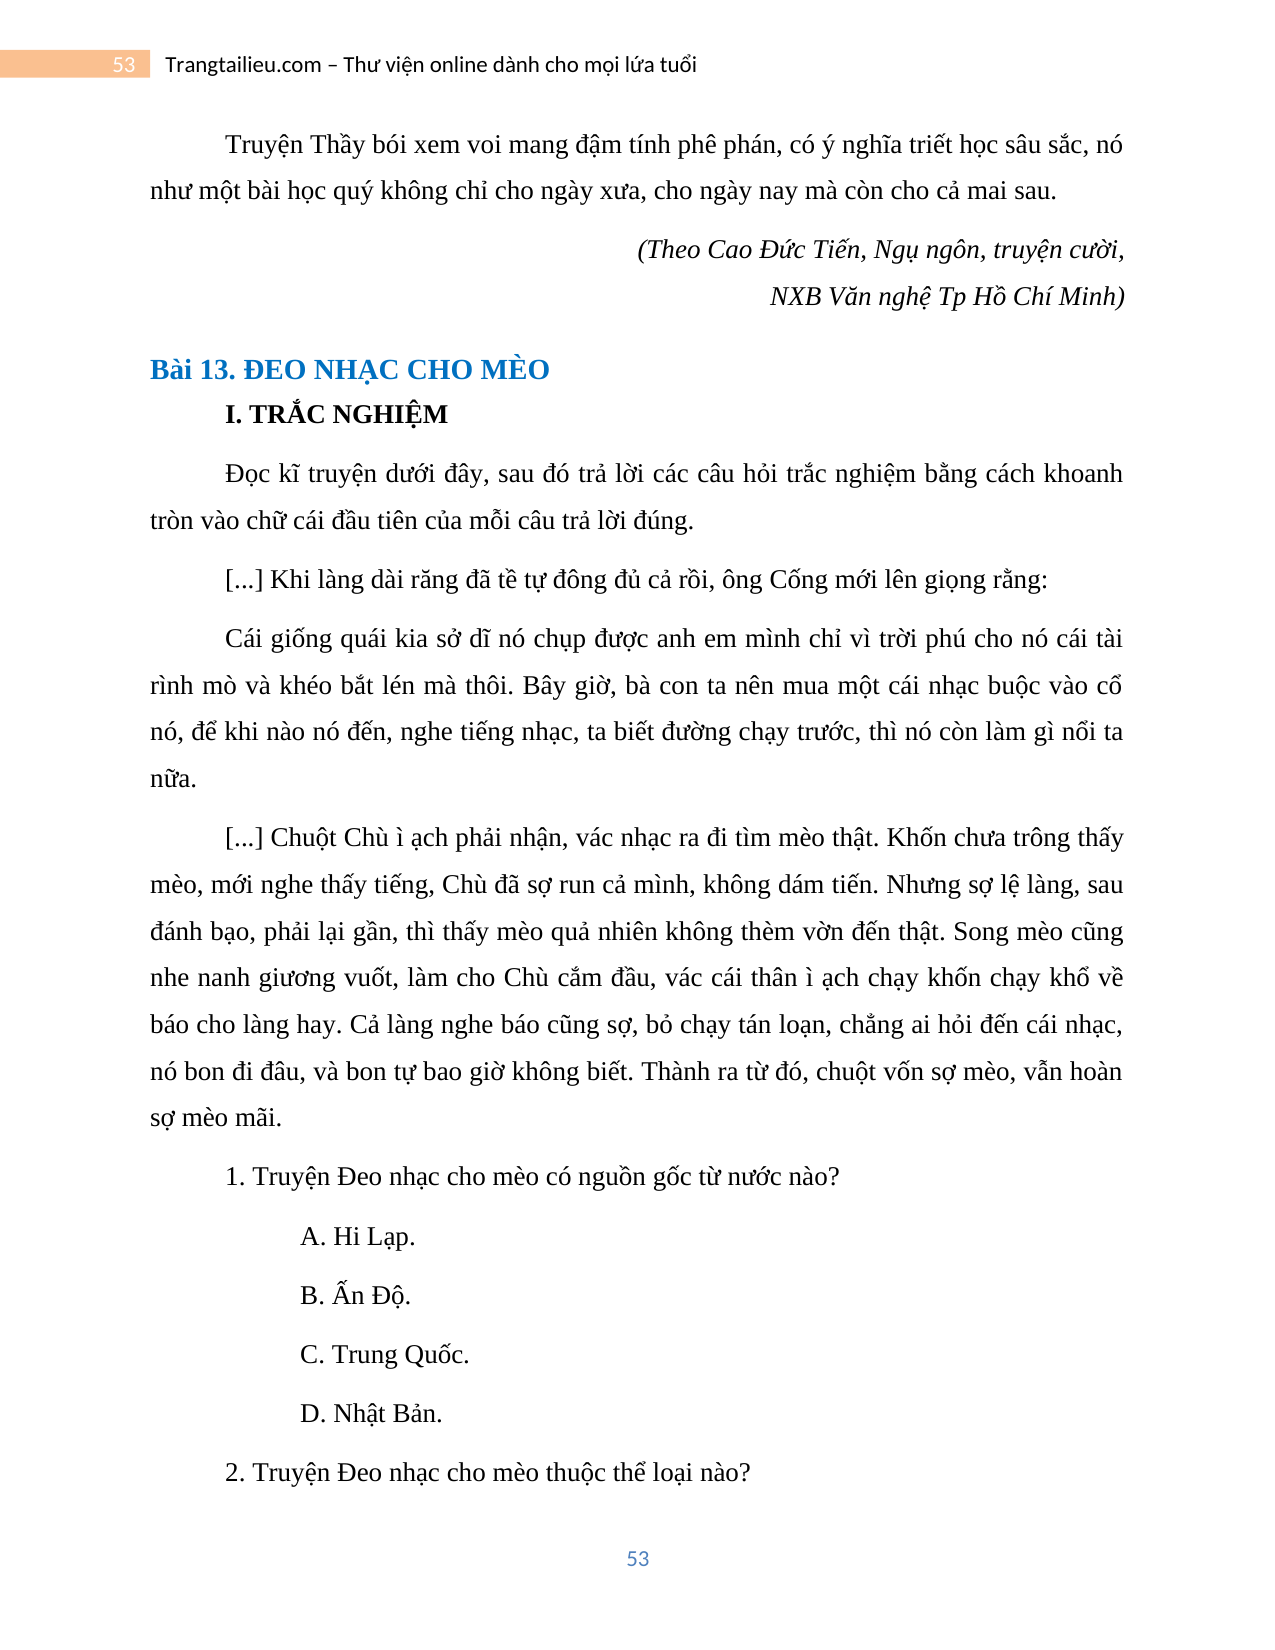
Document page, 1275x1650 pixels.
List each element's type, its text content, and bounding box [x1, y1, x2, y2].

text C. Trung Quốc. [225, 1338, 1125, 1369]
text Đọc kĩ truyện dưới đây, sau đó trả lời các câu hỏi trắc nghiệm bằng cách khoanh tròn vào chữ cái đầu tiên của mỗi câu trả lời đúng. [150, 457, 1125, 535]
text A. Hi Lạp. [225, 1219, 1125, 1251]
text 2. Truyện Đeo nhạc cho mèo thuộc thể loại nào? [150, 1456, 1125, 1487]
text Truyện Thầy bói xem voi mang đậm tính phê phán, có ý nghĩa triết học sâu sắc, nó như một bài học quý không chỉ cho ngày xưa, cho ngày nay mà còn cho cả mai sau. [150, 128, 1125, 206]
text I. TRẮC NGHIỆM [150, 398, 1125, 429]
subtitle Bài 13. ĐEO NHẠC CHO MÈO [150, 352, 1125, 385]
text [...] Khi làng dài răng đã tề tự đông đủ cả rồi, ông Cống mới lên giọng rằng: [150, 563, 1125, 594]
text [...] Chuột Chù ì ạch phải nhận, vác nhạc ra đi tìm mèo thật. Khốn chưa trông thấy mèo, mới nghe thấy tiếng, Chù đã sợ run cả mình, không dám tiến. Nhưng sợ lệ làng, sau đánh bạo, phải lại gần, thì thấy mèo quả nhiên không thèm vờn đến thật. Song mèo cũng nhe nanh giương vuốt, làm cho Chù cắm đầu, vác cái thân ì ạch chạy khốn chạy khổ về báo cho làng hay. Cả làng nghe báo cũng sợ, bỏ chạy tán loạn, chẳng ai hỏi đến cái nhạc, nó bon đi đâu, và bon tự bao giờ không biết. Thành ra từ đó, chuột vốn sợ mèo, vẫn hoàn sợ mèo mãi. [150, 821, 1125, 1132]
text B. Ấn Độ. [225, 1279, 1125, 1310]
text D. Nhật Bản. [225, 1397, 1125, 1428]
text 1. Truyện Đeo nhạc cho mèo có nguồn gốc từ nước nào? [150, 1160, 1125, 1192]
text Cái giống quái kia sở dĩ nó chụp được anh em mình chỉ vì trời phú cho nó cái tài rình mò và khéo bắt lén mà thôi. Bây giờ, bà con ta nên mua một cái nhạc buộc vào cổ nó, để khi nào nó đến, nghe tiếng nhạc, ta biết đường chạy trước, thì nó còn làm gì nổi ta nữa. [150, 622, 1125, 793]
text (Theo Cao Đức Tiến, Ngụ ngôn, truyện cười, NXB Văn nghệ Tp Hồ Chí Minh) [150, 233, 1125, 311]
